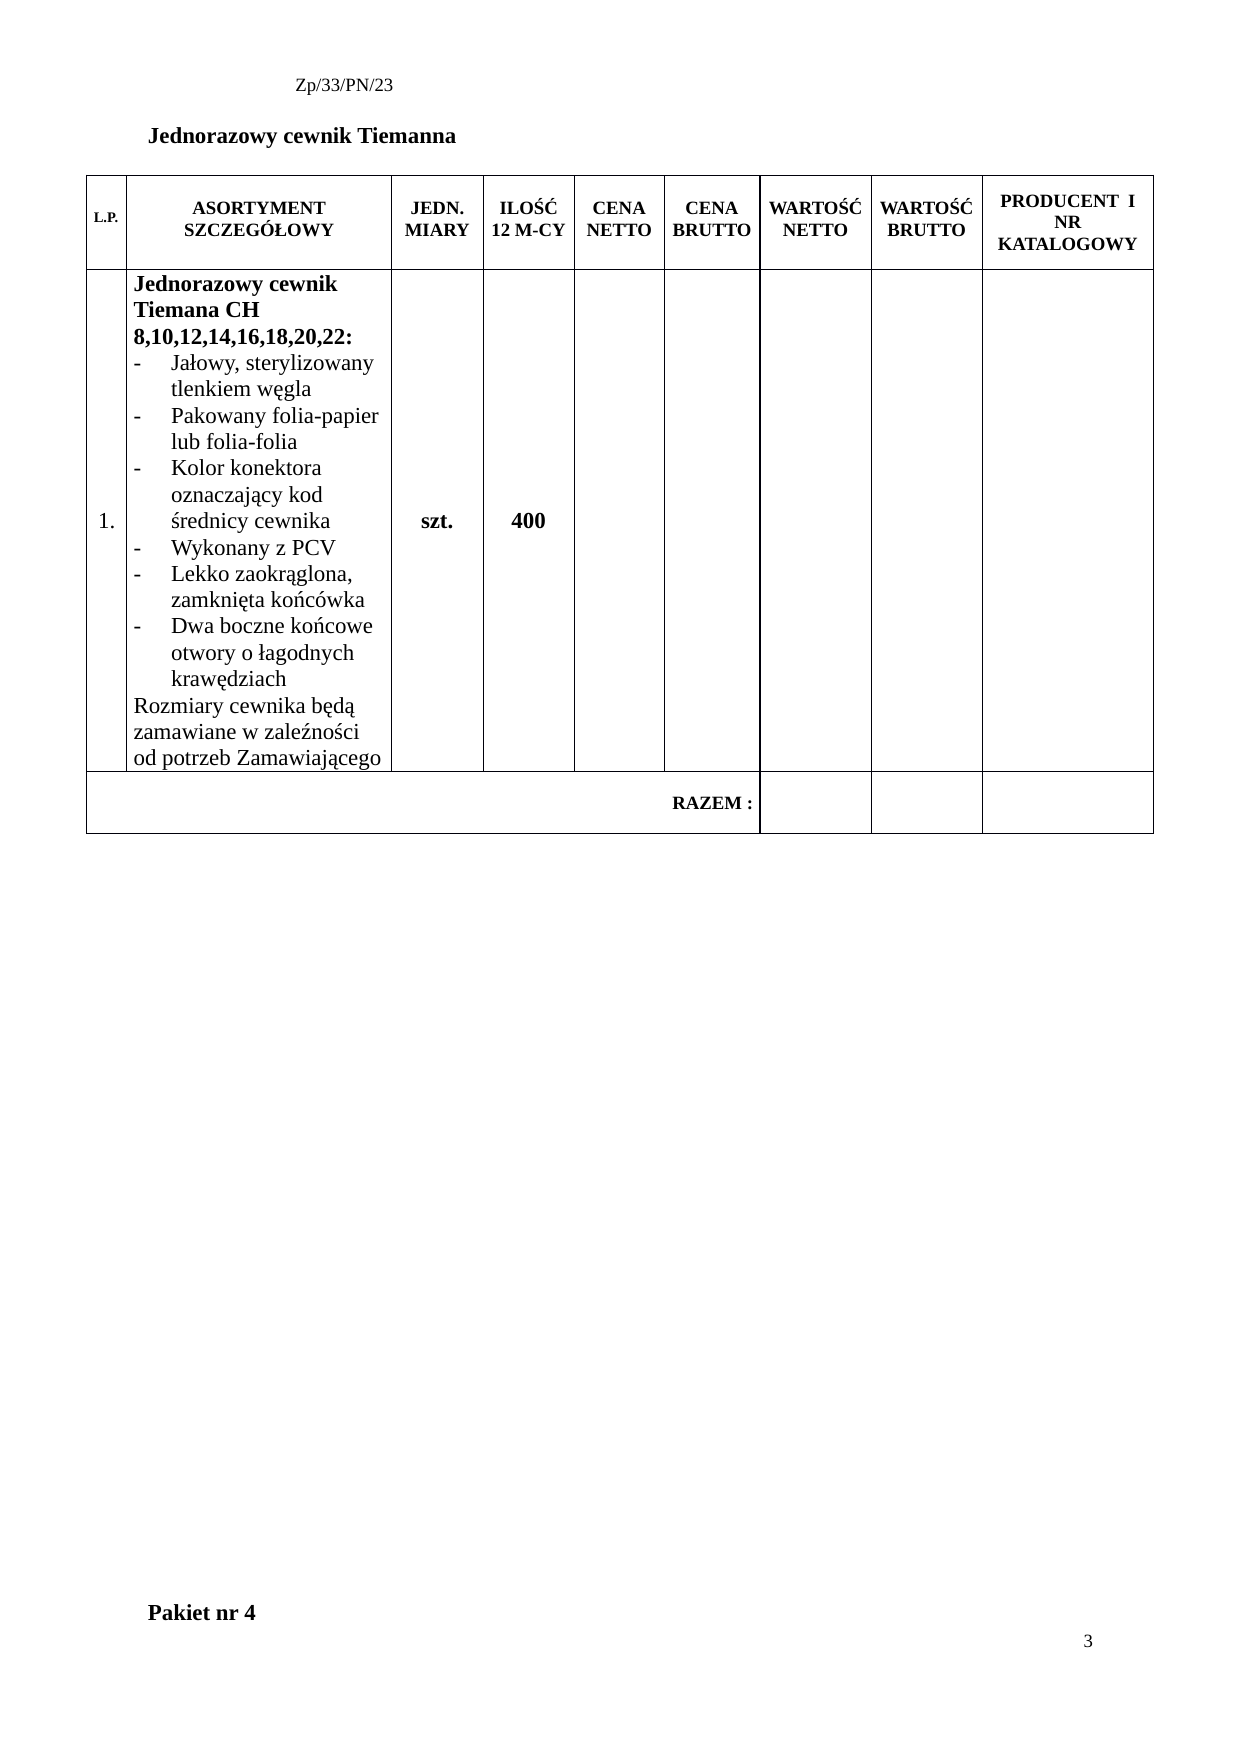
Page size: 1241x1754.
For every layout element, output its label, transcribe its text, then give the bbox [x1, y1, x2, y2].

text Pakiet nr 4 [148, 1598, 1092, 1625]
table_header CENA BRUTTO [665, 176, 759, 269]
table_header ILOŚĆ 12 M-CY [484, 176, 574, 269]
table_cell [983, 772, 1153, 833]
table_cell [872, 270, 982, 771]
table_cell Jednorazowy cewnik Tiemana CH 8,10,12,14,16,18,20,22: Jałowy, sterylizowany tlenkiem węgla Pakowany folia-papier lub folia-folia Kolor konektora oznaczający kod średnicy cewnika Wykonany z PCV Lekko zaokrąglona, zamknięta końcówka Dwa boczne końcowe otwory o łagodnych krawędziach Rozmiary cewnika będą zamawiane w zaleźności od potrzeb Zamawiającego [127, 270, 391, 771]
table_header PRODUCENT I NR KATALOGOWY [983, 176, 1153, 269]
table_header ASORTYMENT SZCZEGÓŁOWY [127, 176, 391, 269]
text Jednorazowy cewnik Tiemanna [148, 122, 1092, 148]
table_cell 1. [87, 270, 126, 771]
table_cell szt. [392, 270, 483, 771]
table_cell [575, 270, 664, 771]
table_header JEDN. MIARY [392, 176, 483, 269]
table_cell [761, 270, 871, 771]
table_cell [872, 772, 982, 833]
table_header L.P. [87, 176, 126, 269]
table_cell [761, 772, 871, 833]
table_cell [983, 270, 1153, 771]
table_cell 400 [484, 270, 574, 771]
table_header CENA NETTO [575, 176, 664, 269]
table_header WARTOŚĆ NETTO [761, 176, 871, 269]
table_cell [665, 270, 759, 771]
table_header WARTOŚĆ BRUTTO [872, 176, 982, 269]
table_cell RAZEM : [87, 772, 759, 833]
